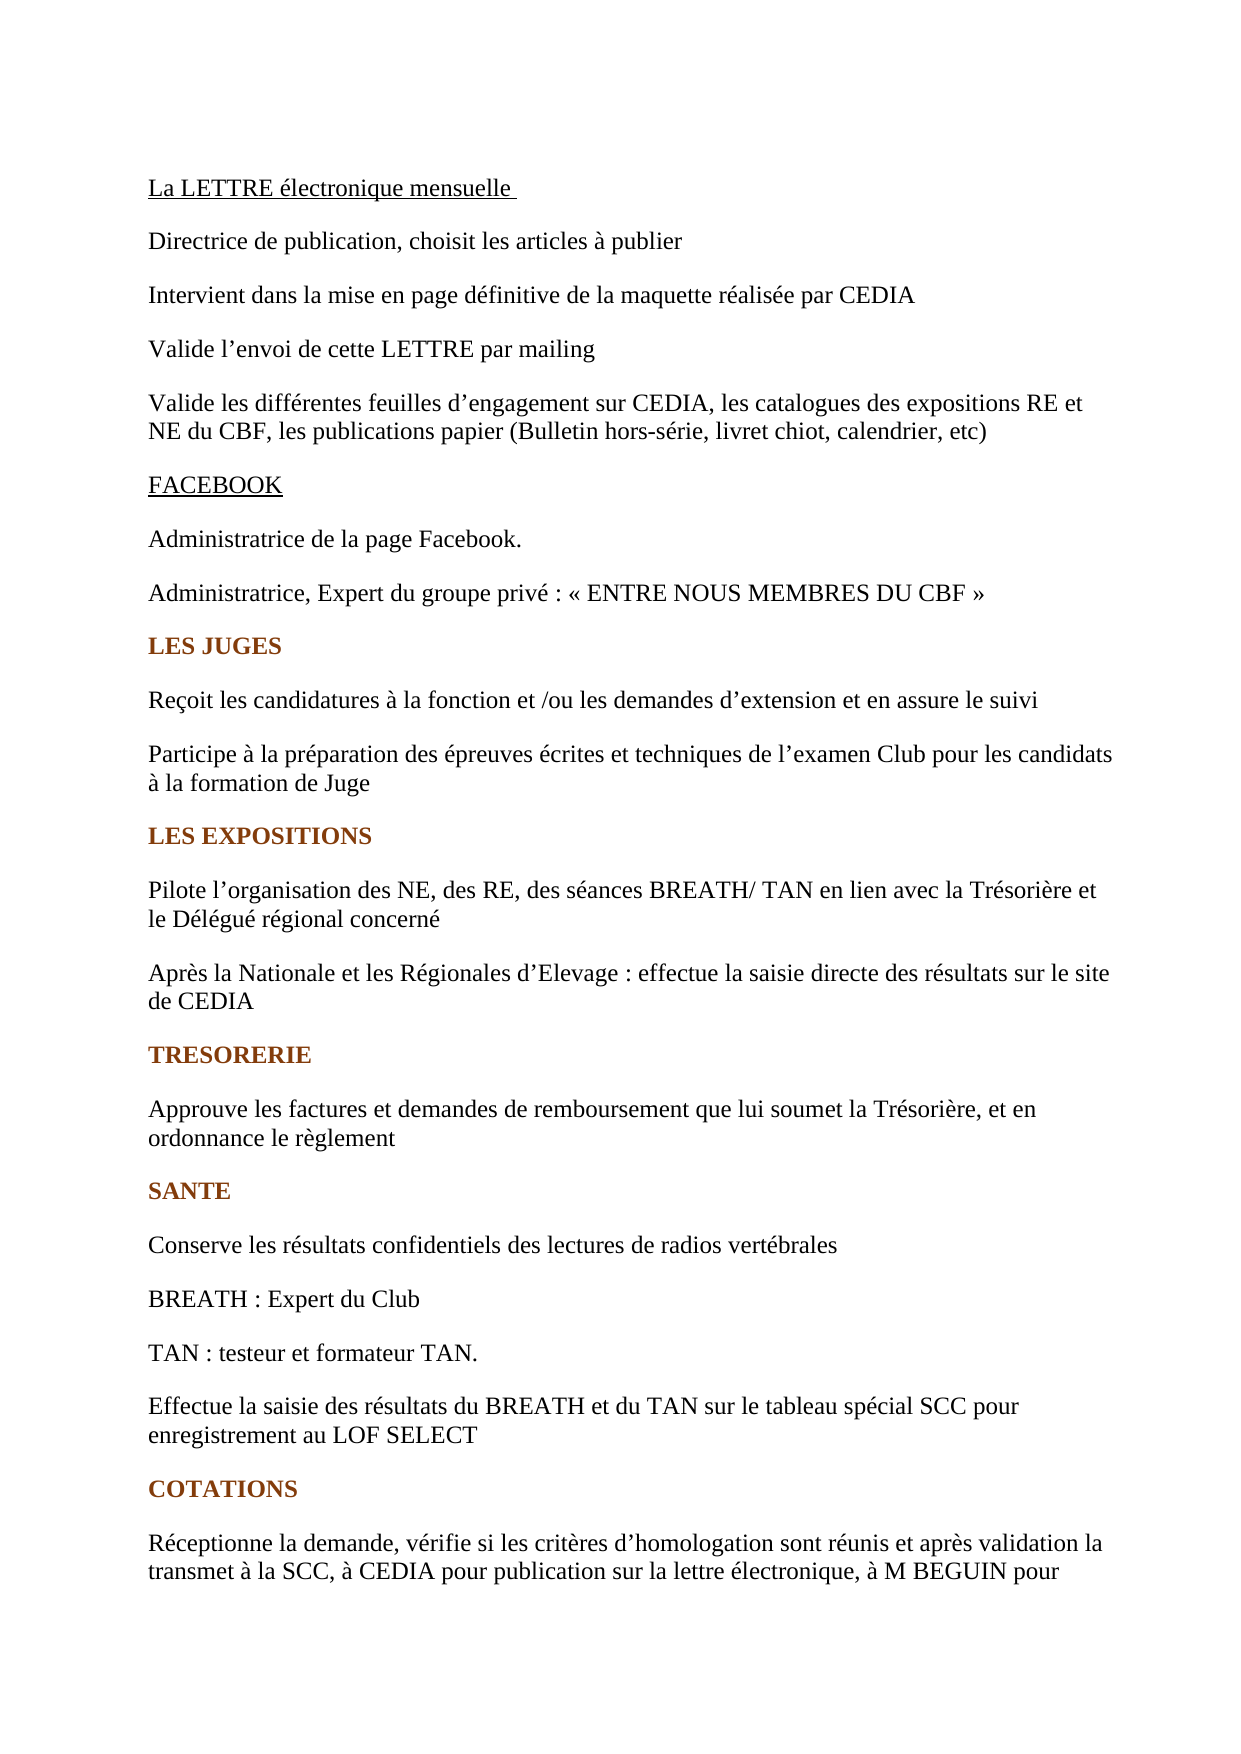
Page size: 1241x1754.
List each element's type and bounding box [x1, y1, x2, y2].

table_header [148, 148, 1119, 1585]
